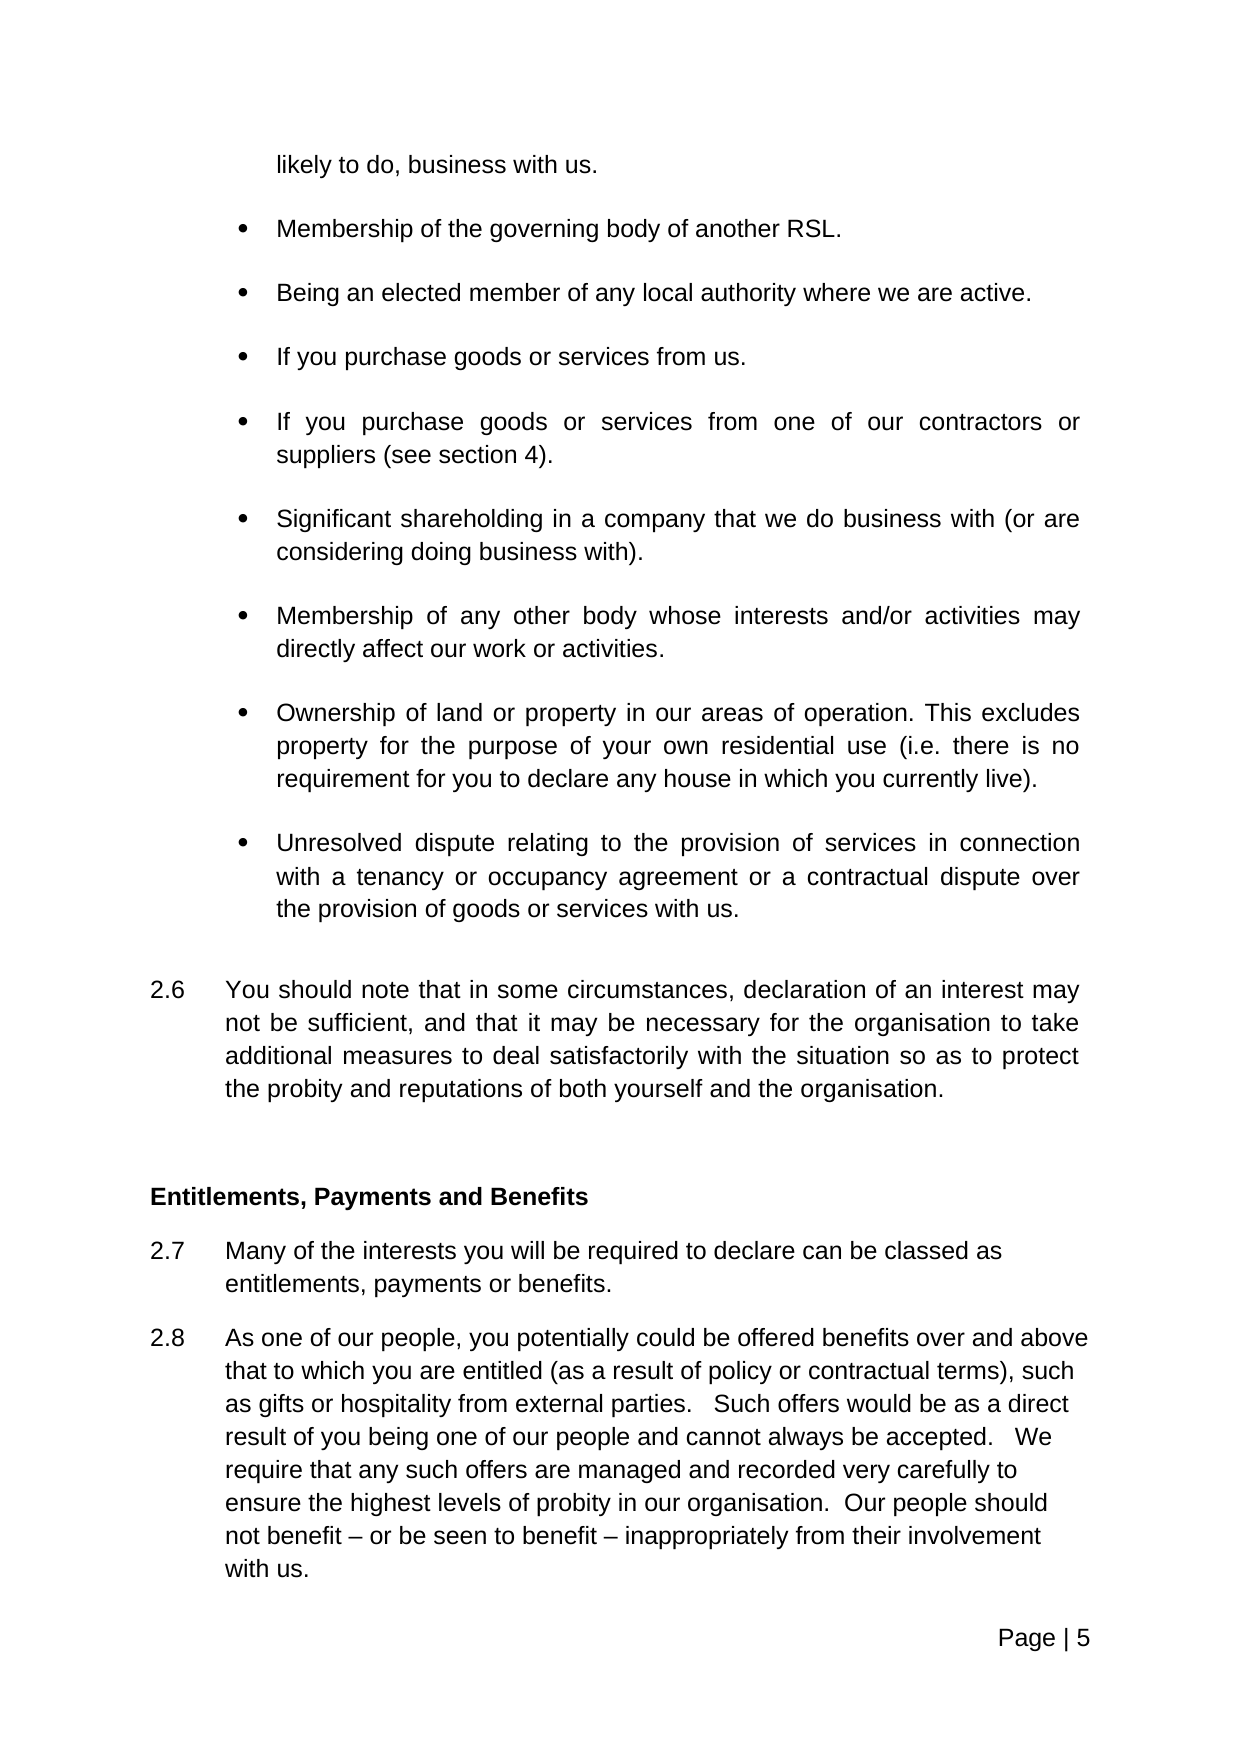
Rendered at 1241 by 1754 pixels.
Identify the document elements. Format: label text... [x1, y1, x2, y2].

text 2.6 You should note that in some circumstances, declaration of an interest may not be sufficient, and that it may be necessary for the organisation to take additional measures to deal satisfactorily with the situation so as to protect the probity and reputations of both yourself and the organisation. [150, 975, 1081, 1103]
list Membership of any other body whose interests and/or activities may directly affect our work or activities. [238, 601, 1081, 663]
list If you purchase goods or services from one of our contractors or suppliers (see section 4). [238, 407, 1081, 468]
list Significant shareholding in a company that we do business with (or are considering doing business with). [238, 504, 1081, 566]
text Entitlements, Payments and Benefits [150, 1182, 1090, 1211]
text 2.7 Many of the interests you will be required to declare can be classed as entitlements, payments or benefits. [150, 1236, 1090, 1298]
list If you purchase goods or services from us. [238, 342, 1081, 371]
list Membership of the governing body of another RSL. [238, 214, 1081, 243]
list Unresolved dispute relating to the provision of services in connection with a tenancy or occupancy agreement or a contractual dispute over the provision of goods or services with us. [238, 828, 1081, 923]
text 2.8 As one of our people, you potentially could be offered benefits over and above that to which you are entitled (as a result of policy or contractual terms), such as gifts or hospitality from external parties. Such offers would be as a direct result of you being one of our people and cannot always be accepted. We require that any such offers are managed and recorded very carefully to ensure the highest levels of probity in our organisation. Our people should not benefit – or be seen to benefit – inappropriately from their involvement with us. [150, 1323, 1090, 1583]
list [238, 150, 1081, 179]
list Being an elected member of any local authority where we are active. [238, 278, 1081, 307]
list Ownership of land or property in our areas of operation. This excludes property for the purpose of your own residential use (i.e. there is no requirement for you to declare any house in which you currently live). [238, 698, 1081, 793]
